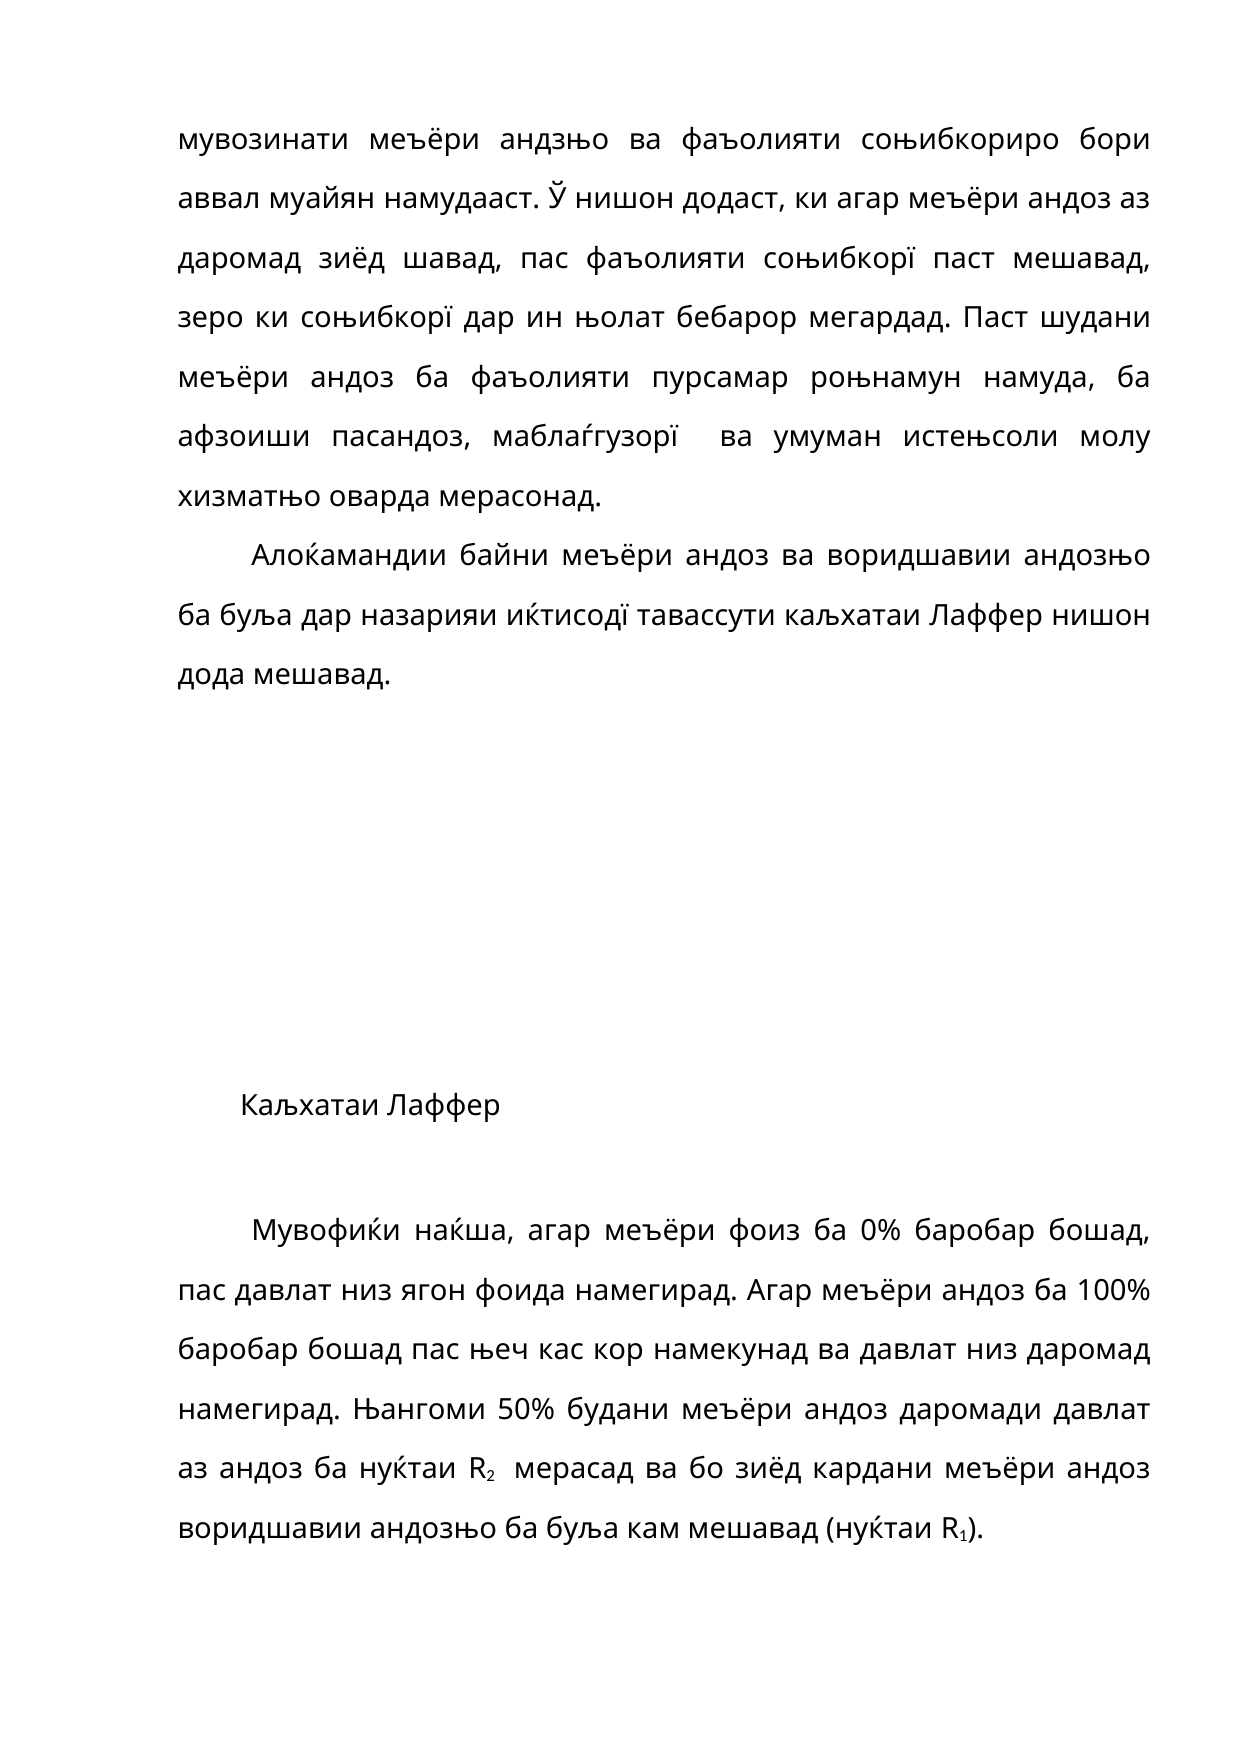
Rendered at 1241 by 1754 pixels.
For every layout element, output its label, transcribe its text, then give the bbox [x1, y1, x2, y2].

text Каљхатаи Лаффер [240, 1085, 1152, 1124]
text Алоќамандии байни меъёри андоз ва воридшавии андозњо ба буља дар назарияи иќтисодї тавассути каљхатаи Лаффер нишон дода мешавад. [177, 534, 1152, 693]
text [177, 118, 1152, 515]
text Мувофиќи наќша, агар меъёри фоиз ба 0% баробар бошад, пас давлат низ ягон фоида намегирад. Агар меъёри андоз ба 100% баробар бошад пас њеч кас кор намекунад ва давлат низ даромад намегирад. Њангоми 50% будани меъёри андоз даромади давлат аз андоз ба нуќтаи R2 мерасад ва бо зиёд кардани меъёри андоз воридшавии андозњо ба буља кам мешавад (нуќтаи R1). [177, 1210, 1152, 1547]
